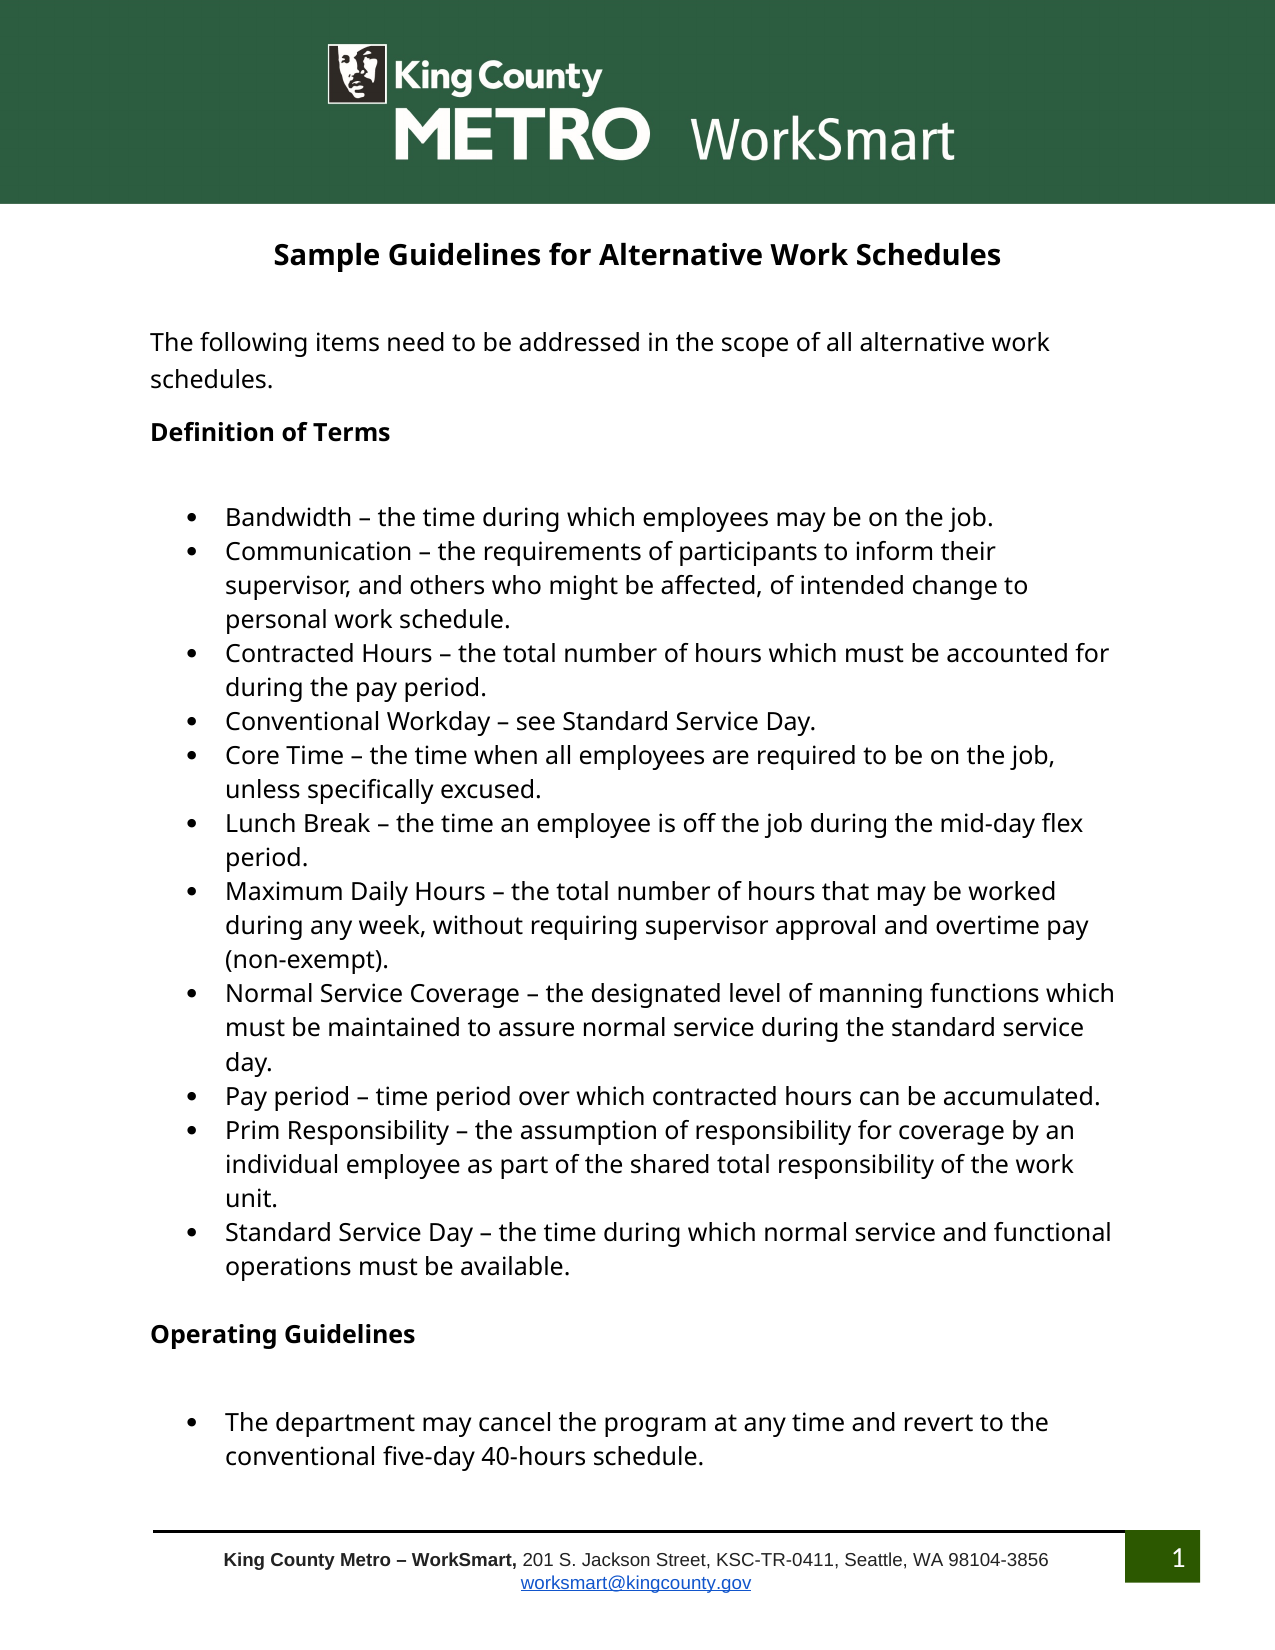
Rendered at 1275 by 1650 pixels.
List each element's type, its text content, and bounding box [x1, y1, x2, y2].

list Maximum Daily Hours – the total number of hours that may be worked during any week, without requiring supervisor approval and overtime pay (non-exempt). [187, 874, 1125, 976]
subtitle Sample Guidelines for Alternative Work Schedules [150, 234, 1125, 274]
list Pay period – time period over which contracted hours can be accumulated. [187, 1078, 1125, 1112]
picture [0, 0, 1275, 204]
list Bandwidth – the time during which employees may be on the job. [187, 499, 1125, 533]
list Prim Responsibility – the assumption of responsibility for coverage by an individual employee as part of the shared total responsibility of the work unit. [187, 1112, 1125, 1214]
subtitle Definition of Terms [150, 415, 1125, 449]
text The following items need to be addressed in the scope of all alternative work schedules. [150, 324, 1125, 395]
list Core Time – the time when all employees are required to be on the job, unless specifically excused. [187, 738, 1125, 806]
subtitle Operating Guidelines [150, 1317, 1125, 1351]
list Standard Service Day – the time during which normal service and functional operations must be available. [187, 1214, 1125, 1283]
list Conventional Workday – see Standard Service Day. [187, 703, 1125, 738]
list The department may cancel the program at any time and revert to the conventional five-day 40-hours schedule. [187, 1404, 1125, 1472]
list Contracted Hours – the total number of hours which must be accounted for during the pay period. [187, 635, 1125, 703]
list Lunch Break – the time an employee is off the job during the mid-day flex period. [187, 806, 1125, 874]
list Normal Service Coverage – the designated level of manning functions which must be maintained to assure normal service during the standard service day. [187, 976, 1125, 1078]
list Communication – the requirements of participants to inform their supervisor, and others who might be affected, of intended change to personal work schedule. [187, 533, 1125, 635]
